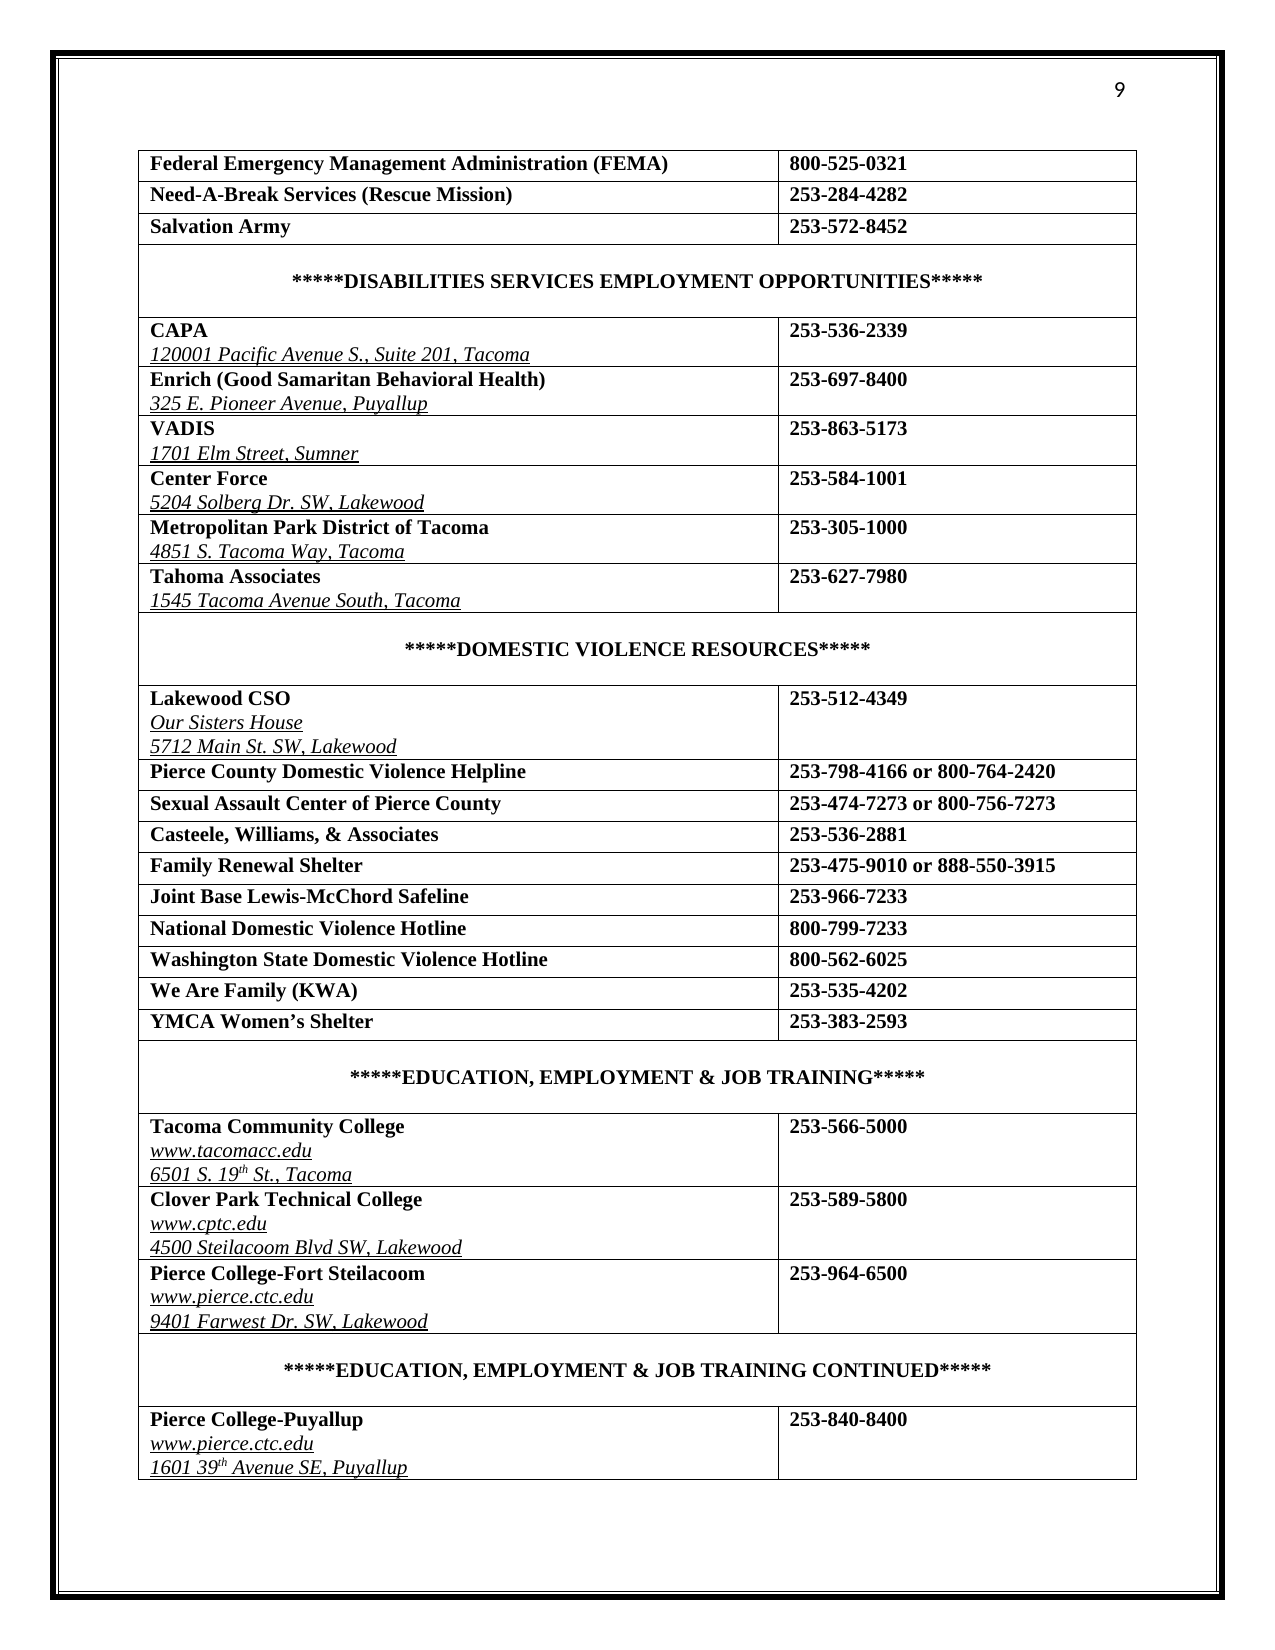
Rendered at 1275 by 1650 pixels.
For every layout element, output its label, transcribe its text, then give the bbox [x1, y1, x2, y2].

table_cell 253-840-8400 [779, 1407, 1136, 1479]
table_cell 253-536-2881 [779, 822, 1136, 852]
table_cell 253-512-4349 [779, 686, 1136, 758]
table_cell Casteele, Williams, & Associates [139, 822, 778, 852]
table_cell Pierce College-Fort Steilacoom www.pierce.ctc.edu 9401 Farwest Dr. SW, Lakewood [139, 1260, 778, 1333]
table_cell 253-589-5800 [779, 1187, 1136, 1259]
table_cell 253-798-4166 or 800-764-2420 [779, 760, 1136, 790]
table_cell 800-562-6025 [779, 947, 1136, 977]
table_cell 253-284-4282 [779, 182, 1136, 212]
table_cell 253-697-8400 [779, 367, 1136, 415]
table_cell 253-474-7273 or 800-756-7273 [779, 791, 1136, 821]
table_cell 253-566-5000 [779, 1114, 1136, 1186]
table_cell National Domestic Violence Hotline [139, 916, 778, 946]
table_cell 253-305-1000 [779, 515, 1136, 563]
table_cell Center Force 5204 Solberg Dr. SW, Lakewood [139, 466, 778, 514]
table_cell YMCA Women’s Shelter [139, 1010, 778, 1040]
table_cell Need-A-Break Services (Rescue Mission) [139, 182, 778, 212]
table_cell Federal Emergency Management Administration (FEMA) [139, 151, 778, 181]
table_cell 253-584-1001 [779, 466, 1136, 514]
table_cell 253-863-5173 [779, 416, 1136, 464]
table_cell Salvation Army [139, 214, 778, 244]
table_cell Pierce College-Puyallup www.pierce.ctc.edu 1601 39th Avenue SE, Puyallup [139, 1407, 778, 1479]
table_cell Family Renewal Shelter [139, 853, 778, 883]
table_cell Clover Park Technical College www.cptc.edu 4500 Steilacoom Blvd SW, Lakewood [139, 1187, 778, 1259]
table_cell *****EDUCATION, EMPLOYMENT & JOB TRAINING CONTINUED***** [139, 1334, 1136, 1406]
table_cell Enrich (Good Samaritan Behavioral Health) 325 E. Pioneer Avenue, Puyallup [139, 367, 778, 415]
table_cell *****EDUCATION, EMPLOYMENT & JOB TRAINING***** [139, 1041, 1136, 1113]
table_cell 253-572-8452 [779, 214, 1136, 244]
table_cell 253-536-2339 [779, 318, 1136, 366]
table_cell CAPA 120001 Pacific Avenue S., Suite 201, Tacoma [139, 318, 778, 366]
table_cell Lakewood CSO Our Sisters House 5712 Main St. SW, Lakewood [139, 686, 778, 758]
table_cell Pierce County Domestic Violence Helpline [139, 760, 778, 790]
table_cell 253-964-6500 [779, 1260, 1136, 1333]
table_cell 253-383-2593 [779, 1010, 1136, 1040]
table_cell Joint Base Lewis-McChord Safeline [139, 885, 778, 915]
table_cell 253-966-7233 [779, 885, 1136, 915]
table_cell 253-627-7980 [779, 564, 1136, 612]
table_cell VADIS 1701 Elm Street, Sumner [139, 416, 778, 464]
table_cell 253-475-9010 or 888-550-3915 [779, 853, 1136, 883]
table_cell 800-525-0321 [779, 151, 1136, 181]
table_cell Metropolitan Park District of Tacoma 4851 S. Tacoma Way, Tacoma [139, 515, 778, 563]
table_cell Sexual Assault Center of Pierce County [139, 791, 778, 821]
table_cell *****DOMESTIC VIOLENCE RESOURCES***** [139, 613, 1136, 685]
table_cell Tacoma Community College www.tacomacc.edu 6501 S. 19th St., Tacoma [139, 1114, 778, 1186]
table_cell We Are Family (KWA) [139, 978, 778, 1008]
table_cell 800-799-7233 [779, 916, 1136, 946]
table_cell Tahoma Associates 1545 Tacoma Avenue South, Tacoma [139, 564, 778, 612]
table_cell *****DISABILITIES SERVICES EMPLOYMENT OPPORTUNITIES***** [139, 245, 1136, 317]
table_cell 253-535-4202 [779, 978, 1136, 1008]
table_cell Washington State Domestic Violence Hotline [139, 947, 778, 977]
